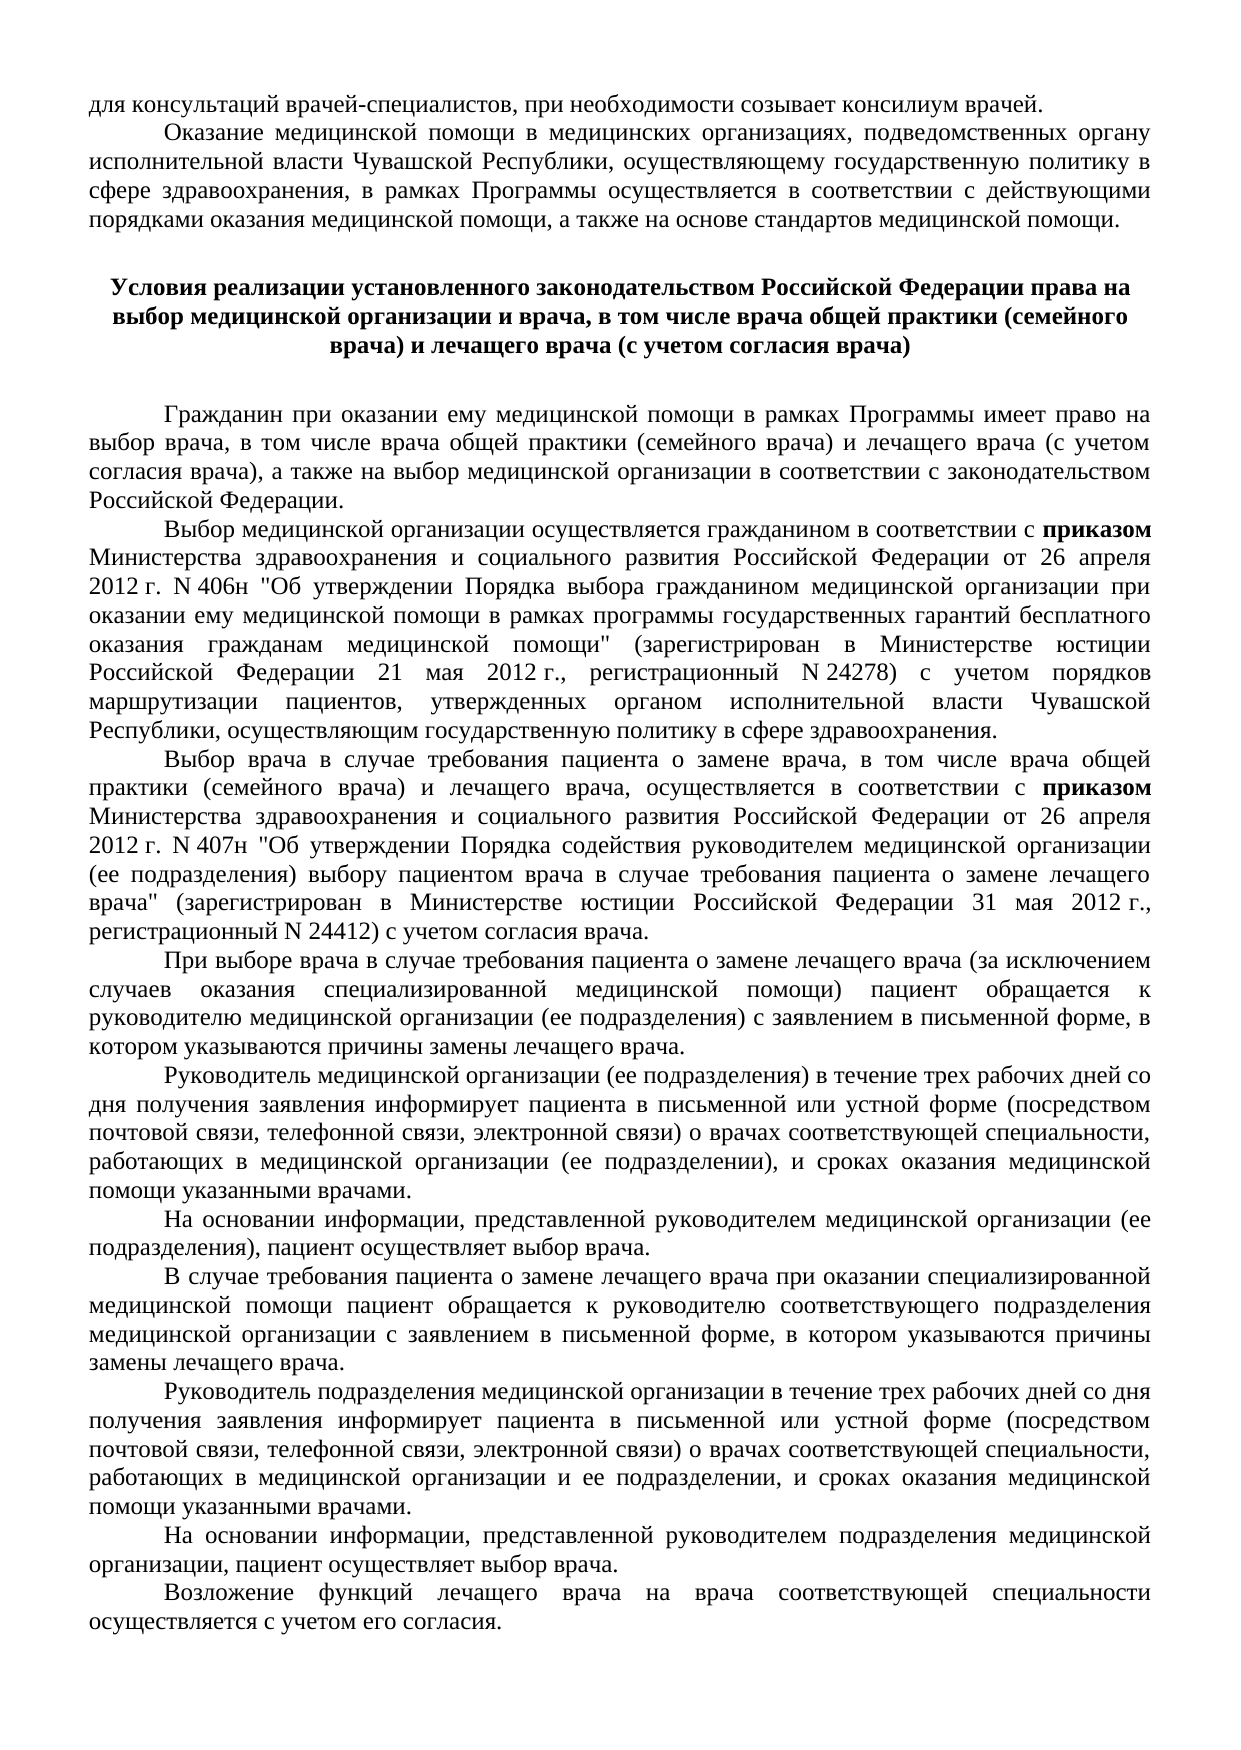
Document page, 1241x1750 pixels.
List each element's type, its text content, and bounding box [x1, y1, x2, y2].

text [89, 89, 1152, 117]
text В случае требования пациента о замене лечащего врача при оказании специализированной медицинской помощи пациент обращается к руководителю соответствующего подразделения медицинской организации с заявлением в письменной форме, в котором указываются причины замены лечащего врача. [89, 1261, 1152, 1376]
text Гражданин при оказании ему медицинской помощи в рамках Программы имеет право на выбор врача, в том числе врача общей практики (семейного врача) и лечащего врача (с учетом согласия врача), а также на выбор медицинской организации в соответствии с законодательством Российской Федерации. [89, 399, 1152, 514]
text Руководитель медицинской организации (ее подразделения) в течение трех рабочих дней со дня получения заявления информирует пациента в письменной или устной форме (посредством почтовой связи, телефонной связи, электронной связи) о врачах соответствующей специальности, работающих в медицинской организации (ее подразделении), и сроках оказания медицинской помощи указанными врачами. [89, 1060, 1152, 1204]
text На основании информации, представленной руководителем подразделения медицинской организации, пациент осуществляет выбор врача. [89, 1520, 1152, 1577]
text На основании информации, представленной руководителем медицинской организации (ее подразделения), пациент осуществляет выбор врача. [89, 1204, 1152, 1261]
text Выбор врача в случае требования пациента о замене врача, в том числе врача общей практики (семейного врача) и лечащего врача, осуществляется в соответствии с приказом Министерства здравоохранения и социального развития Российской Федерации от 26 апреля 2012 г. N 407н "Об утверждении Порядка содействия руководителем медицинской организации (ее подразделения) выбору пациентом врача в случае требования пациента о замене лечащего врача" (зарегистрирован в Министерстве юстиции Российской Федерации 31 мая 2012 г., регистрационный N 24412) с учетом согласия врача. [89, 744, 1152, 945]
text При выборе врача в случае требования пациента о замене лечащего врача (за исключением случаев оказания специализированной медицинской помощи) пациент обращается к руководителю медицинской организации (ее подразделения) с заявлением в письменной форме, в котором указываются причины замены лечащего врача. [89, 945, 1152, 1060]
text Выбор медицинской организации осуществляется гражданином в соответствии с приказом Министерства здравоохранения и социального развития Российской Федерации от 26 апреля 2012 г. N 406н "Об утверждении Порядка выбора гражданином медицинской организации при оказании ему медицинской помощи в рамках программы государственных гарантий бесплатного оказания гражданам медицинской помощи" (зарегистрирован в Министерстве юстиции Российской Федерации 21 мая 2012 г., регистрационный N 24278) с учетом порядков маршрутизации пациентов, утвержденных органом исполнительной власти Чувашской Республики, осуществляющим государственную политику в сфере здравоохранения. [89, 514, 1152, 744]
text Руководитель подразделения медицинской организации в течение трех рабочих дней со дня получения заявления информирует пациента в письменной или устной форме (посредством почтовой связи, телефонной связи, электронной связи) о врачах соответствующей специальности, работающих в медицинской организации и ее подразделении, и сроках оказания медицинской помощи указанными врачами. [89, 1376, 1152, 1520]
text Возложение функций лечащего врача на врача соответствующей специальности осуществляется с учетом его согласия. [89, 1577, 1152, 1635]
subtitle Условия реализации установленного законодательством Российской Федерации права на выбор медицинской организации и врача, в том числе врача общей практики (семейного врача) и лечащего врача (с учетом согласия врача) [89, 272, 1152, 359]
text Оказание медицинской помощи в медицинских организациях, подведомственных органу исполнительной власти Чувашской Республики, осуществляющему государственную политику в сфере здравоохранения, в рамках Программы осуществляется в соответствии с действующими порядками оказания медицинской помощи, а также на основе стандартов медицинской помощи. [89, 117, 1152, 232]
